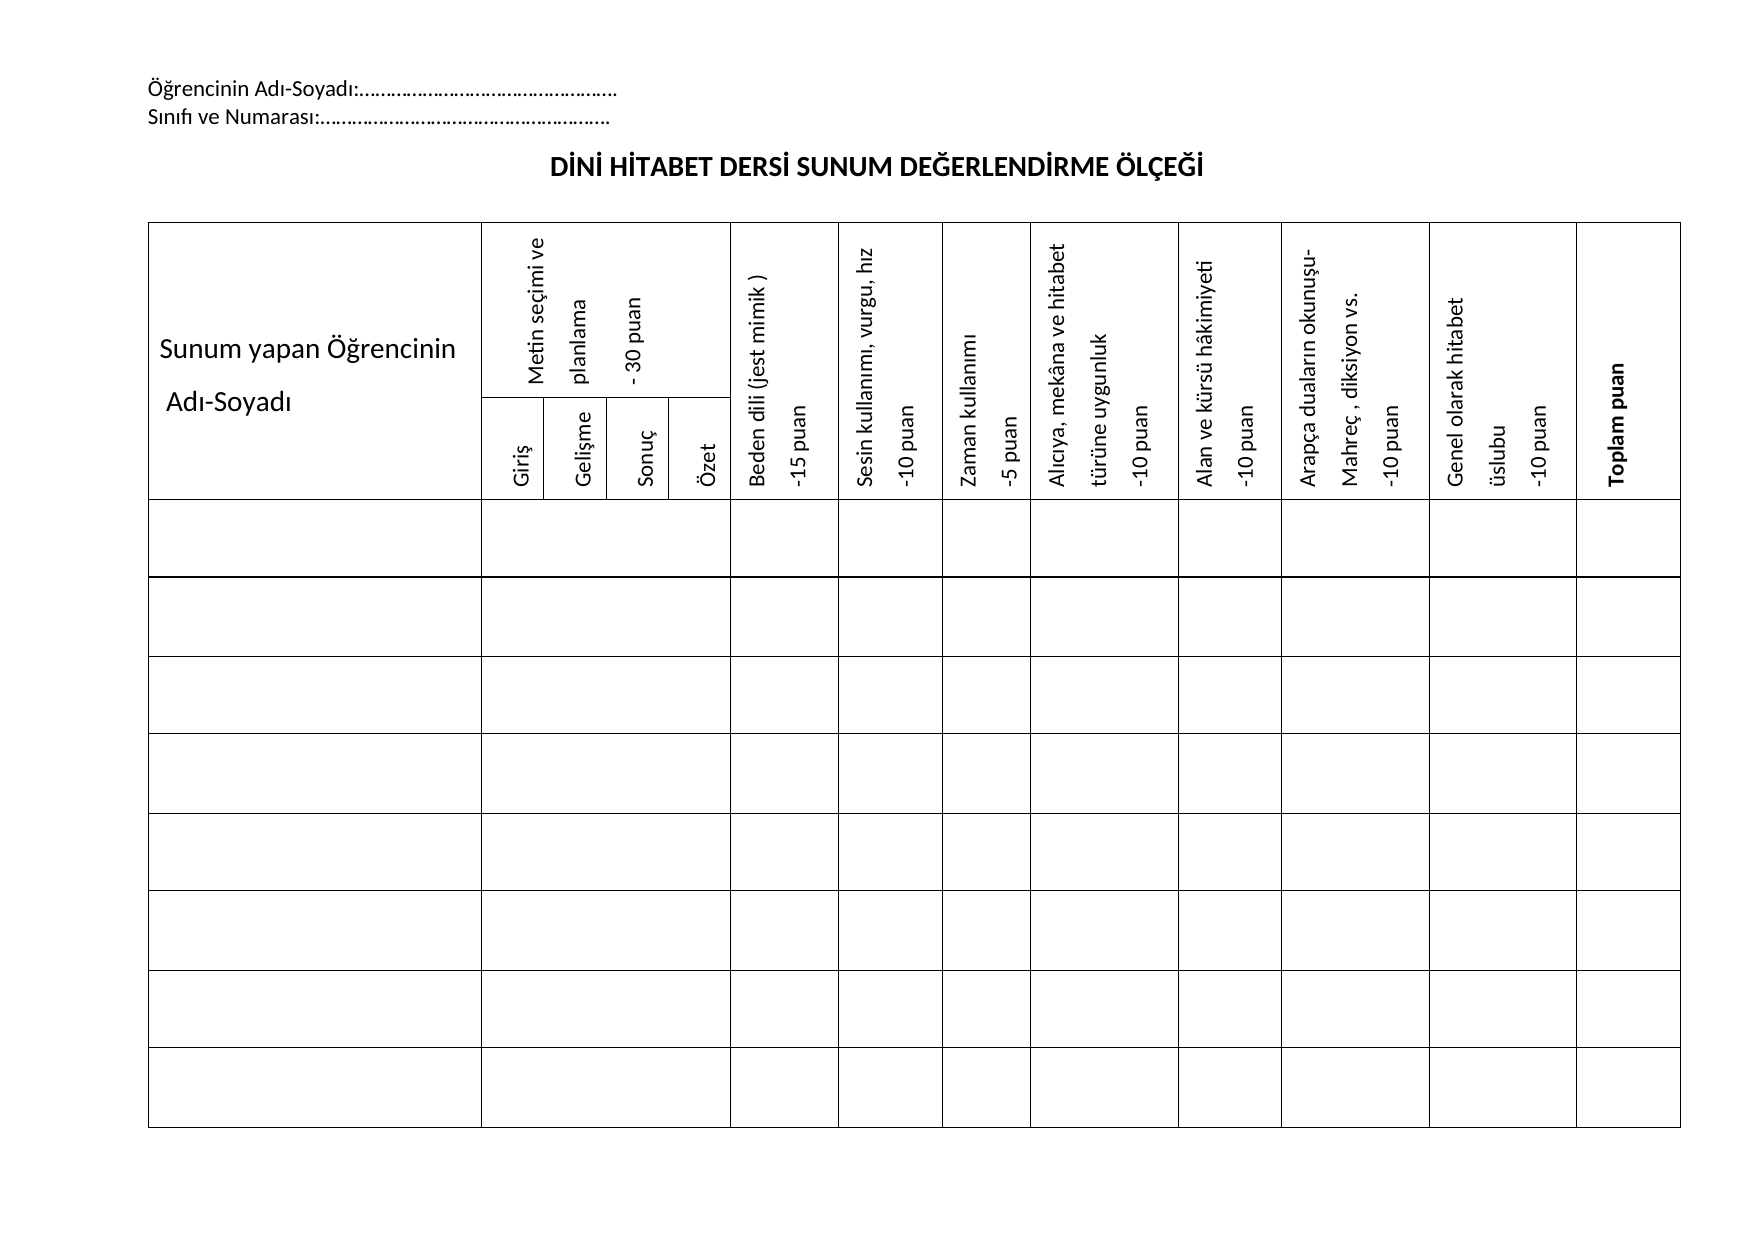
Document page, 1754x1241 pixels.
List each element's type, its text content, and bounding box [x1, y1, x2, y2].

table_cell [731, 891, 838, 970]
table_cell [1577, 734, 1680, 813]
table_cell [1430, 814, 1576, 890]
table_cell [943, 500, 1030, 576]
table_header Alan ve kürsü hâkimiyeti -10 puan [1179, 223, 1281, 499]
table_cell [839, 971, 942, 1047]
table_cell [1179, 657, 1281, 733]
table_cell [482, 734, 730, 813]
table_cell [149, 578, 481, 656]
table_cell [1577, 1048, 1680, 1127]
table_header Metin seçimi ve planlama - 30 puan [482, 223, 730, 397]
table_cell [149, 814, 481, 890]
table_cell [482, 971, 730, 1047]
table_cell [1577, 814, 1680, 890]
table_cell [1031, 578, 1178, 656]
table_header Zaman kullanımı -5 puan [943, 223, 1030, 499]
table_cell [1179, 500, 1281, 576]
table_cell [1031, 500, 1178, 576]
table_header Genel olarak hitabet üslubu -10 puan [1430, 223, 1576, 499]
table_cell [1577, 891, 1680, 970]
table_cell [839, 734, 942, 813]
table_cell [1430, 1048, 1576, 1127]
text DİNİ HİTABET DERSİ SUNUM DEĞERLENDİRME ÖLÇEĞİ [148, 148, 1606, 183]
table_cell [1179, 578, 1281, 656]
table_header Beden dili (jest mimik ) -15 puan [731, 223, 838, 499]
table_cell [1282, 734, 1429, 813]
table_cell [1031, 657, 1178, 733]
table_cell [731, 500, 838, 576]
table_cell [943, 734, 1030, 813]
table_cell [1430, 578, 1576, 656]
table_cell [1282, 891, 1429, 970]
table_cell [1430, 657, 1576, 733]
table_cell [943, 971, 1030, 1047]
table_cell Giriş [482, 398, 543, 499]
table_cell [1282, 971, 1429, 1047]
table_cell [839, 891, 942, 970]
table_cell [482, 500, 730, 576]
table_cell [731, 657, 838, 733]
table_cell [731, 814, 838, 890]
table_cell [149, 971, 481, 1047]
table_header Sunum yapan Öğrencinin Adı-Soyadı [149, 223, 481, 499]
table_cell [1282, 657, 1429, 733]
table_cell [1282, 578, 1429, 656]
table_cell [482, 578, 730, 656]
table_header Alıcıya, mekâna ve hitabet türüne uygunluk -10 puan [1031, 223, 1178, 499]
table_cell [943, 578, 1030, 656]
table_cell [1282, 1048, 1429, 1127]
table_cell [943, 891, 1030, 970]
table_cell [1430, 500, 1576, 576]
table_cell [149, 500, 481, 576]
table_cell [1031, 814, 1178, 890]
table_cell [1031, 971, 1178, 1047]
table_cell [731, 578, 838, 656]
table_cell [839, 578, 942, 656]
table_cell [149, 891, 481, 970]
table_cell [731, 734, 838, 813]
table_header Toplam puan [1577, 223, 1680, 499]
table_header Arapça duaların okunuşu- Mahreç , diksiyon vs. -10 puan [1282, 223, 1429, 499]
table_cell [1282, 814, 1429, 890]
table_cell [1179, 814, 1281, 890]
table_cell Sonuç [607, 398, 668, 499]
table_cell [943, 814, 1030, 890]
table_cell Özet [669, 398, 730, 499]
table_cell [1179, 1048, 1281, 1127]
table_cell [482, 891, 730, 970]
table_cell [149, 734, 481, 813]
table_cell [149, 657, 481, 733]
table_cell [731, 1048, 838, 1127]
table_cell [1031, 734, 1178, 813]
table_cell [1577, 500, 1680, 576]
table_cell [1577, 657, 1680, 733]
table_cell [839, 1048, 942, 1127]
table_cell [1179, 971, 1281, 1047]
table_cell [1282, 500, 1429, 576]
table_cell [149, 1048, 481, 1127]
table_cell [839, 657, 942, 733]
table_cell [482, 657, 730, 733]
table_cell [1179, 891, 1281, 970]
table_cell [1430, 971, 1576, 1047]
table_cell [1031, 1048, 1178, 1127]
table_cell [482, 1048, 730, 1127]
table_cell [1430, 734, 1576, 813]
table_cell [731, 971, 838, 1047]
table_cell [943, 1048, 1030, 1127]
table_cell [839, 500, 942, 576]
table_cell Gelişme [544, 398, 606, 499]
table_header Sesin kullanımı, vurgu, hız -10 puan [839, 223, 942, 499]
table_cell [1577, 971, 1680, 1047]
table_cell [1577, 578, 1680, 656]
table_cell [839, 814, 942, 890]
table_cell [482, 814, 730, 890]
table_cell [1179, 734, 1281, 813]
table_cell [1031, 891, 1178, 970]
table_cell [943, 657, 1030, 733]
table_cell [1430, 891, 1576, 970]
